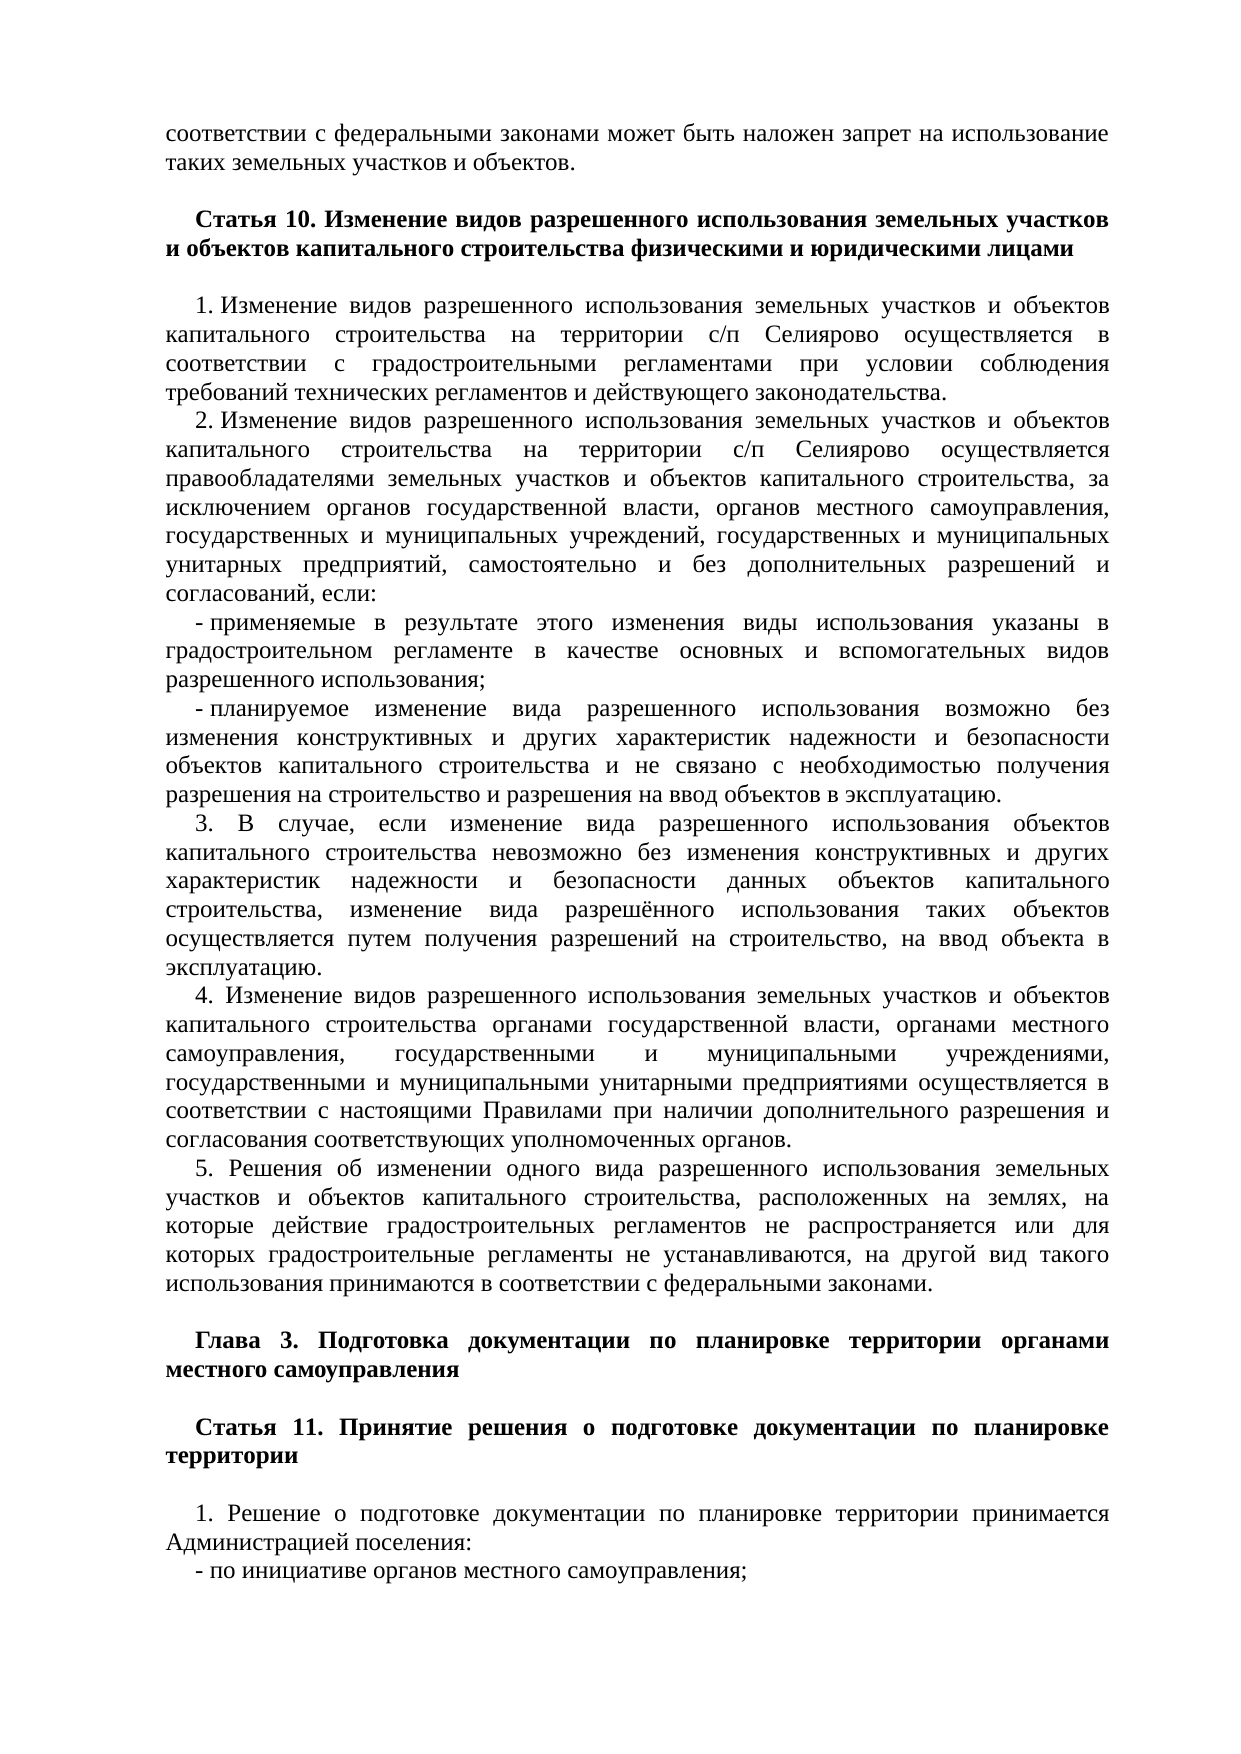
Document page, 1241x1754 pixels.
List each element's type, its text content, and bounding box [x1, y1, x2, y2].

subtitle Статья 11. Принятие решения о подготовке документации по планировке территории [165, 1412, 1110, 1469]
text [165, 118, 1110, 176]
text - применяемые в результате этого изменения виды использования указаны в градостроительном регламенте в качестве основных и вспомогательных видов разрешенного использования; [165, 607, 1110, 693]
text 4. Изменение видов разрешенного использования земельных участков и объектов капитального строительства органами государственной власти, органами местного самоуправления, государственными и муниципальными учреждениями, государственными и муниципальными унитарными предприятиями осуществляется в соответствии с настоящими Правилами при наличии дополнительного разрешения и согласования соответствующих уполномоченных органов. [165, 981, 1110, 1153]
text 3. В случае, если изменение вида разрешенного использования объектов капитального строительства невозможно без изменения конструктивных и других характеристик надежности и безопасности данных объектов капитального строительства, изменение вида разрешённого использования таких объектов осуществляется путем получения разрешений на строительство, на ввод объекта в эксплуатацию. [165, 808, 1110, 981]
subtitle Статья 10. Изменение видов разрешенного использования земельных участков и объектов капитального строительства физическими и юридическими лицами [165, 204, 1110, 262]
subtitle Глава 3. Подготовка документации по планировке территории органами местного самоуправления [165, 1326, 1110, 1383]
text 5. Решения об изменении одного вида разрешенного использования земельных участков и объектов капитального строительства, расположенных на землях, на которые действие градостроительных регламентов не распространяется или для которых градостроительные регламенты не устанавливаются, на другой вид такого использования принимаются в соответствии с федеральными законами. [165, 1153, 1110, 1297]
text - планируемое изменение вида разрешенного использования возможно без изменения конструктивных и других характеристик надежности и безопасности объектов капитального строительства и не связано с необходимостью получения разрешения на строительство и разрешения на ввод объектов в эксплуатацию. [165, 693, 1110, 808]
text 1. Решение о подготовке документации по планировке территории принимается Администрацией поселения: [165, 1498, 1110, 1556]
text 2. Изменение видов разрешенного использования земельных участков и объектов капитального строительства на территории с/п Селиярово осуществляется правообладателями земельных участков и объектов капитального строительства, за исключением органов государственной власти, органов местного самоуправления, государственных и муниципальных учреждений, государственных и муниципальных унитарных предприятий, самостоятельно и без дополнительных разрешений и согласований, если: [165, 406, 1110, 607]
text 1. Изменение видов разрешенного использования земельных участков и объектов капитального строительства на территории с/п Селиярово осуществляется в соответствии с градостроительными регламентами при условии соблюдения требований технических регламентов и действующего законодательства. [165, 291, 1110, 406]
text - по инициативе органов местного самоуправления; [165, 1556, 1110, 1584]
